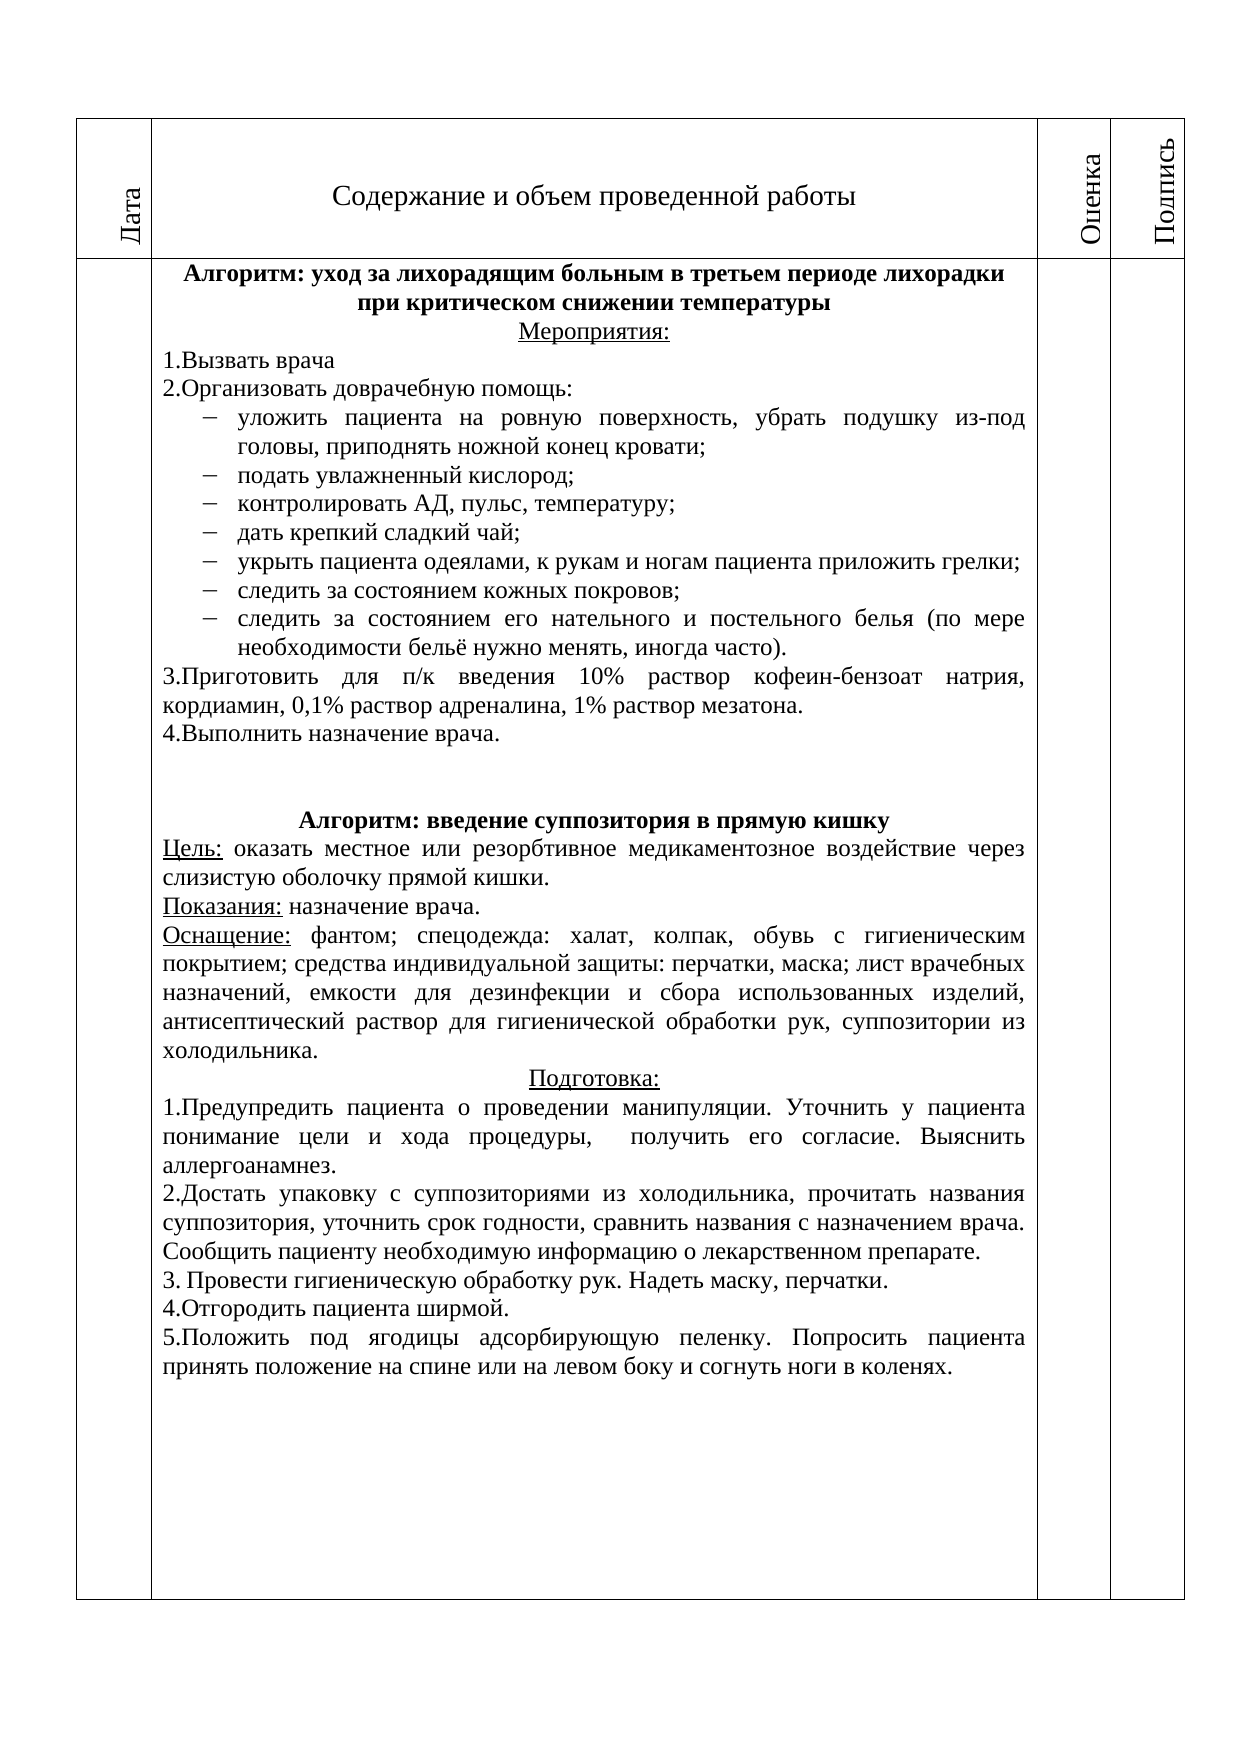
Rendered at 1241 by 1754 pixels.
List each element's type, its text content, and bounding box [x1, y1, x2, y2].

table_header Дата [77, 119, 151, 257]
table_header Содержание и объем проведенной работы [152, 119, 1037, 257]
table_cell [77, 259, 151, 1599]
table_cell [1038, 259, 1110, 1599]
table_header Подпись [1111, 119, 1184, 257]
table_header Оценка [1038, 119, 1110, 257]
table_cell [1111, 259, 1184, 1599]
table_cell Алгоритм: уход за лихорадящим больным в третьем периоде лихорадки при критическом снижении температуры Мероприятия: 1.Вызвать врача 2.Организовать доврачебную помощь: уложить пациента на ровную поверхность, убрать подушку из-под головы, приподнять ножной конец кровати; подать увлажненный кислород; контролировать АД, пульс, температуру; дать крепкий сладкий чай; укрыть пациента одеялами, к рукам и ногам пациента приложить грелки; следить за состоянием кожных покровов; следить за состоянием его нательного и постельного белья (по мере необходимости бельё нужно менять, иногда часто). 3.Приготовить для п/к введения 10% раствор кофеин-бензоат натрия, кордиамин, 0,1% раствор адреналина, 1% раствор мезатона. 4.Выполнить назначение врача. Алгоритм: введение суппозитория в прямую кишку Цель: оказать местное или резорбтивное медикаментозное воздействие через слизистую оболочку прямой кишки. Показания: назначение врача. Оснащение: фантом; спецодежда: халат, колпак, обувь с гигиеническим покрытием; средства индивидуальной защиты: перчатки, маска; лист врачебных назначений, емкости для дезинфекции и сбора использованных изделий, антисептический раствор для гигиенической обработки рук, суппозитории из холодильника. Подготовка: 1.Предупредить пациента о проведении манипуляции. Уточнить у пациента понимание цели и хода процедуры, получить его согласие. Выяснить аллергоанамнез. 2.Достать упаковку с суппозиториями из холодильника, прочитать названия суппозитория, уточнить срок годности, сравнить названия с назначением врача. Сообщить пациенту необходимую информацию о лекарственном препарате. 3. Провести гигиеническую обработку рук. Надеть маску, перчатки. 4.Отгородить пациента ширмой. 5.Положить под ягодицы адсорбирующую пеленку. Попросить пациента принять положение на спине или на левом боку и согнуть ноги в коленях. [152, 259, 1037, 1599]
